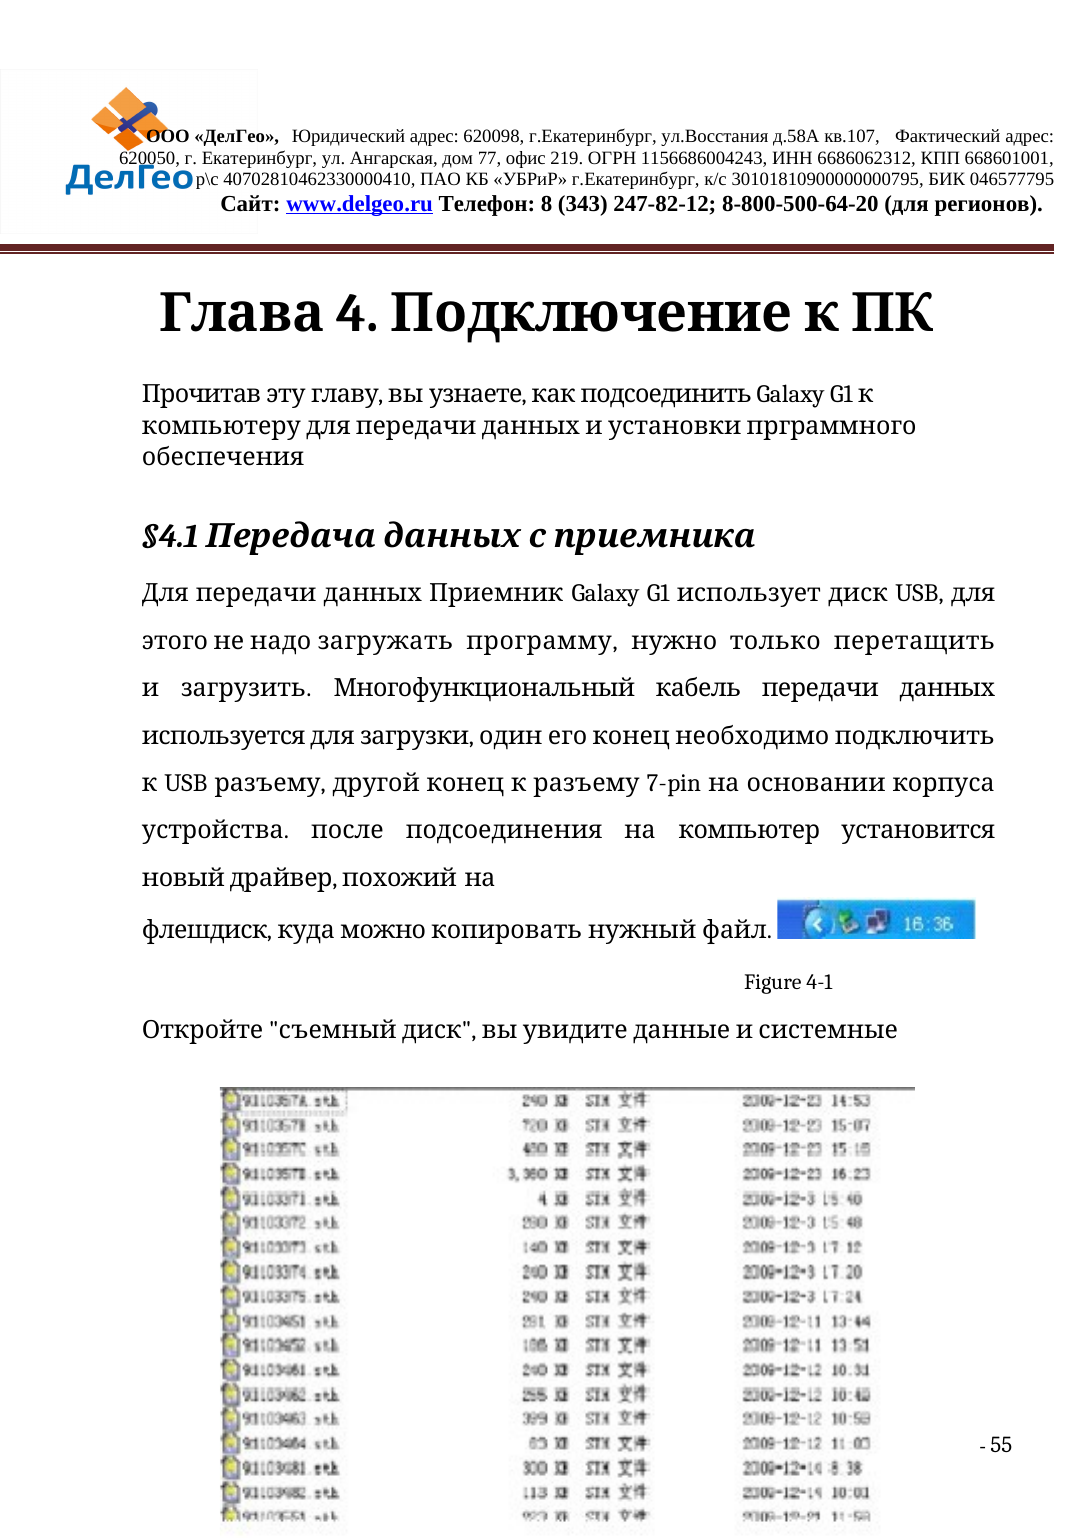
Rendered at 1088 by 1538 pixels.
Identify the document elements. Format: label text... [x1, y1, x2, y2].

text флешдиск, куда можно копировать нужный файл. [142, 911, 1054, 945]
text Figure 4-1 [744, 970, 1054, 995]
text Прочитав эту главу, вы узнаете, как подсоединить Galaxy G1 к компьютеру для передачи данных и установки прграммного обеспечения [142, 380, 983, 472]
text Откройте "съемный диск", вы увидите данные и системные файлы в памяти устройства [142, 1016, 961, 1045]
subtitle §4.1 Передача данных с приемника [142, 518, 1054, 556]
picture [777, 897, 977, 939]
subtitle Глава 4. Подключение к ПК [159, 283, 1054, 345]
picture [0, 69, 258, 234]
text Для передачи данных Приемник Galaxy G1 использует диск USB, для этого не надо загружать программу, нужно только перетащить и загрузить. Многофункциональный кабель передачи данных используется для загрузки, один его конец необходимо подключить к USB разъему, другой конец к разъему 7-pin на основании корпуса устройства. после подсоединения на компьютер установится новый драйвер, похожий на [142, 579, 995, 892]
picture [219, 1087, 915, 1538]
